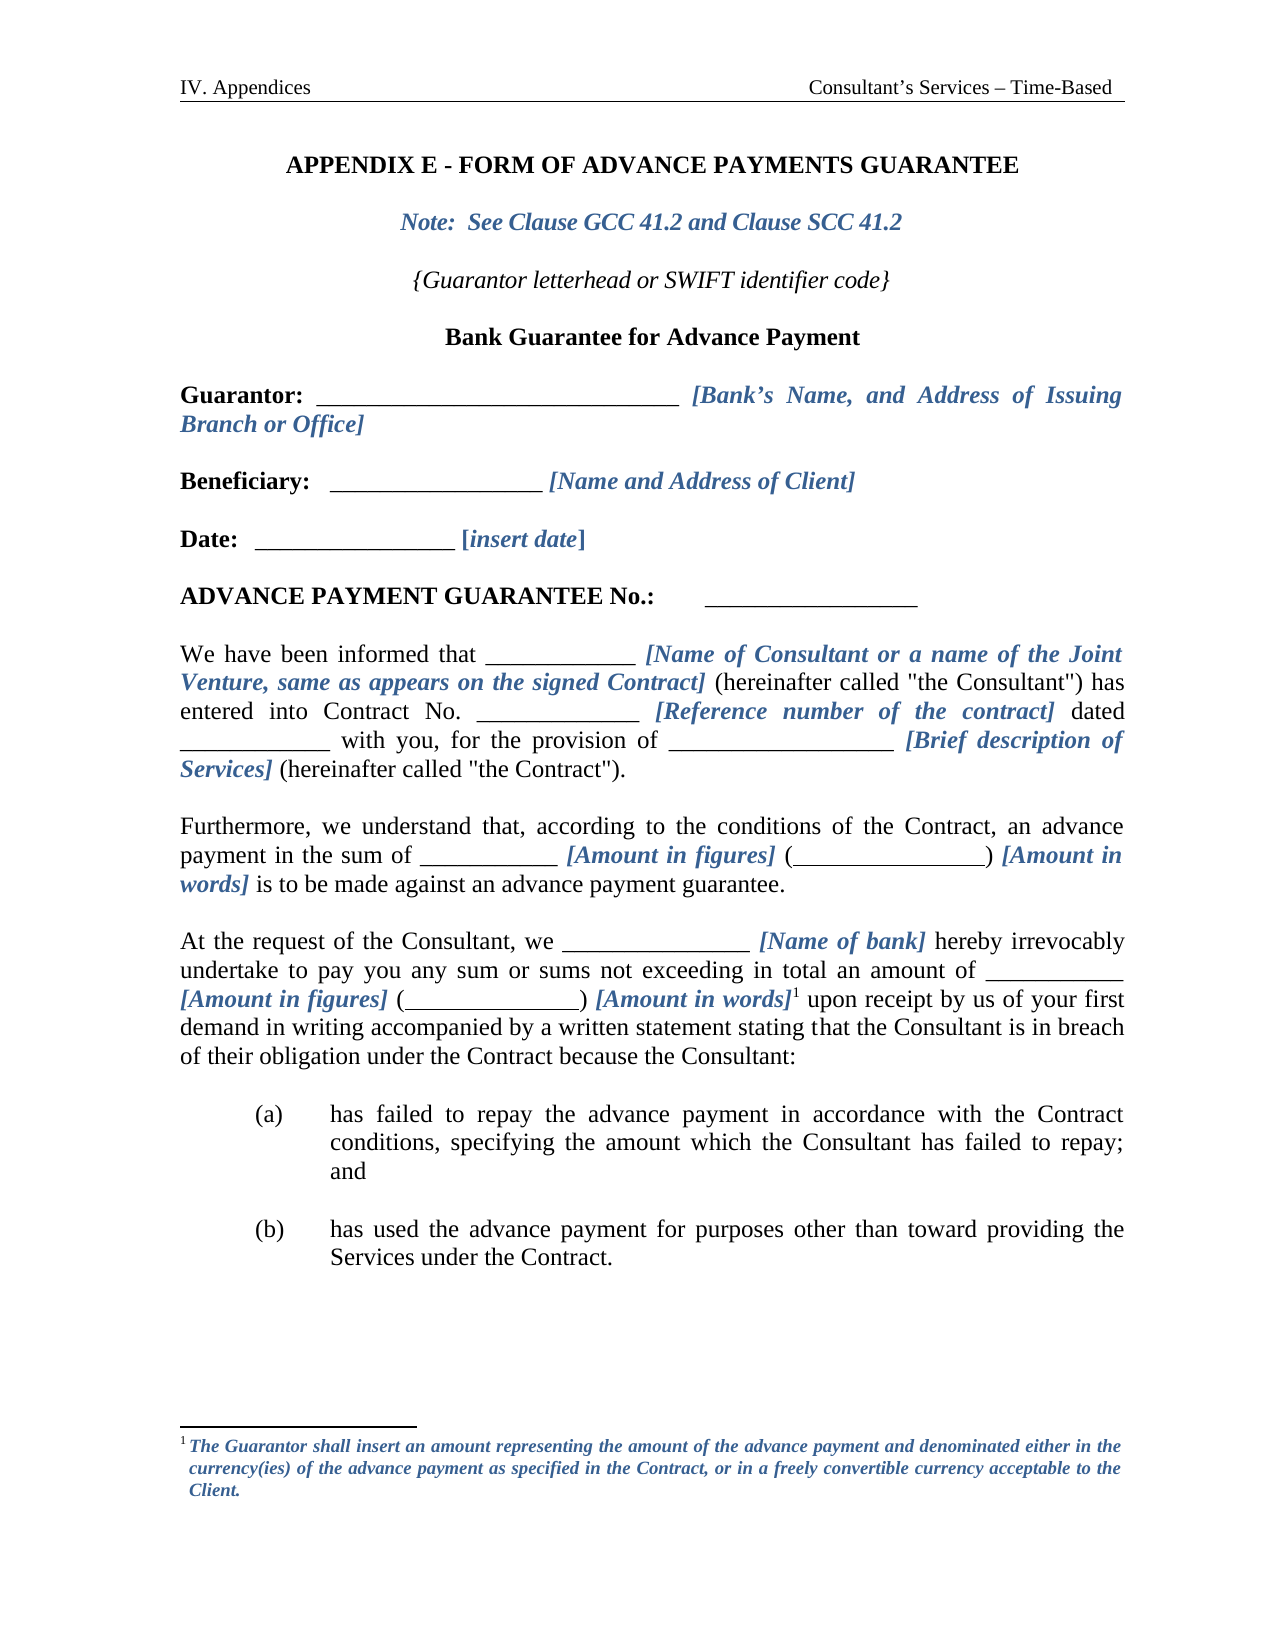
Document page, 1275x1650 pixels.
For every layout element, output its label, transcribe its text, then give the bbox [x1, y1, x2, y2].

list has used the advance payment for purposes other than toward providing the Services under the Contract. [255, 1214, 1125, 1271]
subtitle APPENDIX E - FORM OF ADVANCE PAYMENTS GUARANTEE [180, 150, 1125, 179]
text ADVANCE PAYMENT GUARANTEE No.: _________________ [180, 581, 1125, 610]
text Date: ________________ [insert date] [180, 524, 1125, 552]
list Note: See Clause GCC 41.2 and Clause SCC 41.2 [180, 207, 1125, 236]
text Beneficiary: _________________ [Name and Address of Client] [180, 466, 1125, 495]
text Furthermore, we understand that, according to the conditions of the Contract, an advance payment in the sum of ___________ [Amount in figures] ( ) [Amount in words] is to be made against an advance payment guarantee. [180, 811, 1125, 897]
text At the request of the Consultant, we _______________ [Name of bank] hereby irrevocably undertake to pay you any sum or sums not exceeding in total an amount of ___________ [Amount in figures] ( ) [Amount in words]1 upon receipt by us of your first demand in writing accompanied by a written statement stating that the Consultant is in breach of their obligation under the Contract because the Consultant: [180, 926, 1125, 1070]
text Bank Guarantee for Advance Payment [180, 322, 1125, 351]
text Guarantor: _____________________________ [Bank’s Name, and Address of Issuing Branch or Office] [180, 380, 1125, 437]
text We have been informed that ____________ [Name of Consultant or a name of the Joint Venture, same as appears on the signed Contract] (hereinafter called "the Consultant") has entered into Contract No. _____________ [Reference number of the contract] dated ____________ with you, for the provision of __________________ [Brief description of Services] (hereinafter called "the Contract"). [180, 639, 1125, 782]
list {Guarantor letterhead or SWIFT identifier code} [180, 265, 1125, 294]
list has failed to repay the advance payment in accordance with the Contract conditions, specifying the amount which the Consultant has failed to repay; and [255, 1099, 1125, 1185]
